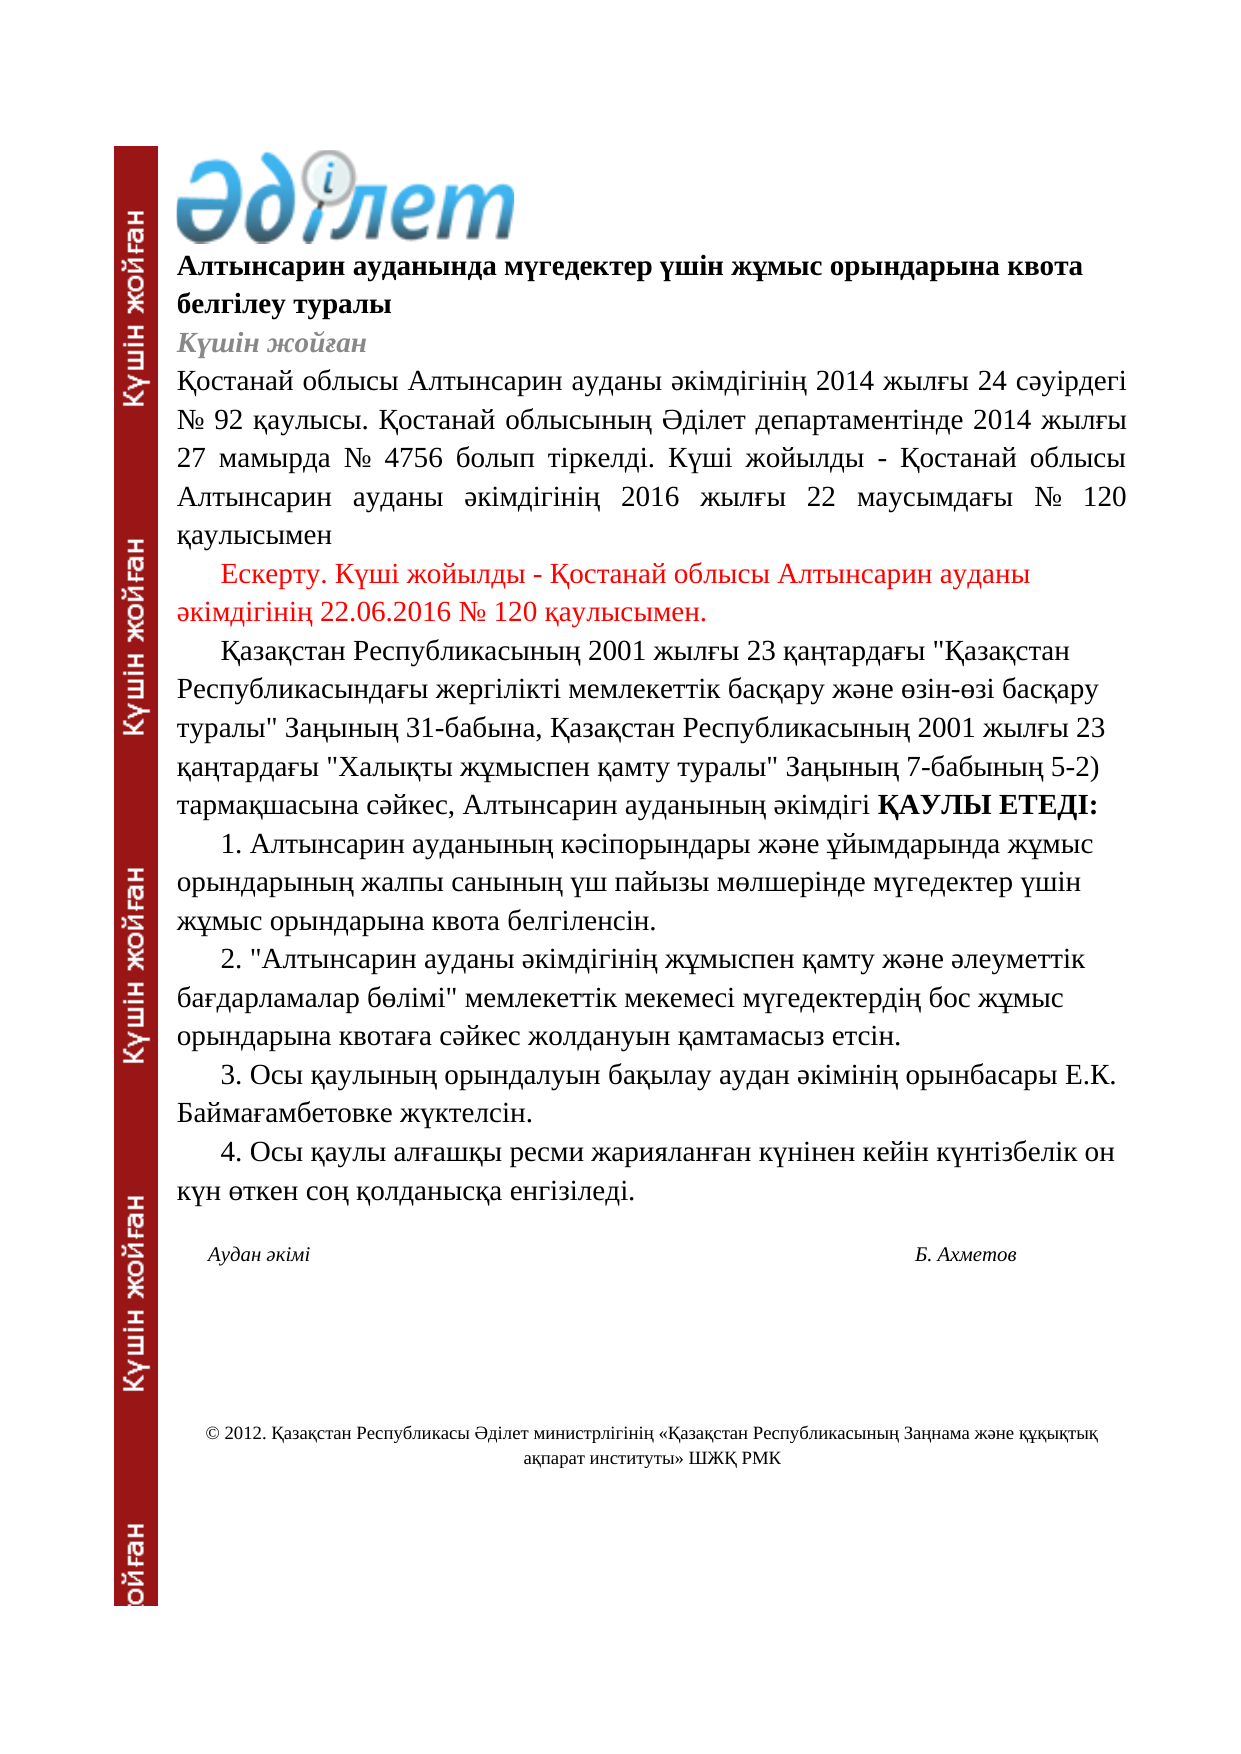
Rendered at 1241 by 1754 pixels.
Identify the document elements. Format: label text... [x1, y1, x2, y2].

picture [114, 1469, 158, 1606]
picture [114, 146, 158, 248]
text Қостанай облысы Алтынсарин ауданы әкімдігінің 2014 жылғы 24 сәуірдегі № 92 қаулысы. Қостанай облысының Әділет департаментінде 2014 жылғы 27 мамырда № 4756 болып тіркелді. Күші жойылды - Қостанай облысы Алтынсарин ауданы әкімдігінің 2016 жылғы 22 маусымдағы № 120 қаулысымен [112, 363, 1128, 551]
table_header Аудан әкімі [101, 1240, 913, 1271]
picture [114, 1271, 158, 1422]
text © 2012. Қазақстан Республикасы Әділет министрлігінің «Қазақстан Республикасының Заңнама және құқықтық ақпарат институты» ШЖҚ РМК [112, 1422, 1128, 1469]
picture [114, 1236, 158, 1240]
text Ескерту. Күші жойылды - Қостанай облысы Алтынсарин ауданы әкімдігінің 22.06.2016 № 120 қаулысымен. Қазақстан Республикасының 2001 жылғы 23 қаңтардағы "Қазақстан Республикасындағы жергілікті мемлекеттік басқару және өзін-өзі басқару туралы" Заңының 31-бабына, Қазақстан Республикасының 2001 жылғы 23 қаңтардағы "Халықты жұмыспен қамту туралы" Заңының 7-бабының 5-2) тармақшасына сәйкес, Алтынсарин ауданының әкімдігі ҚАУЛЫ ЕТЕДІ: 1. Алтынсарин ауданының кәсіпорындары және ұйымдарында жұмыс орындарының жалпы санының үш пайызы мөлшерінде мүгедектер үшін жұмыс орындарына квота белгіленсін. 2. "Алтынсарин ауданы әкімдігінің жұмыспен қамту және әлеуметтік бағдарламалар бөлімі" мемлекеттік мекемесі мүгедектердің бос жұмыс орындарына квотаға сәйкес жолдануын қамтамасыз етсін. 3. Осы қаулының орындалуын бақылау аудан әкімінің орынбасары Е.К. Баймағамбетовке жүктелсін. 4. Осы қаулы алғашқы ресми жарияланған күнінен кейін күнтізбелік он күн өткен соң қолданысқа енгізіледі. [112, 556, 1128, 1236]
table_header Б. Ахметов [913, 1240, 1240, 1271]
picture [114, 320, 158, 325]
picture [176, 150, 515, 244]
text Күшін жойған [112, 325, 1128, 358]
text Алтынсарин ауданында мүгедектер үшін жұмыс орындарына квота белгілеу туралы [112, 248, 1128, 320]
picture [114, 358, 158, 363]
picture [114, 551, 158, 556]
